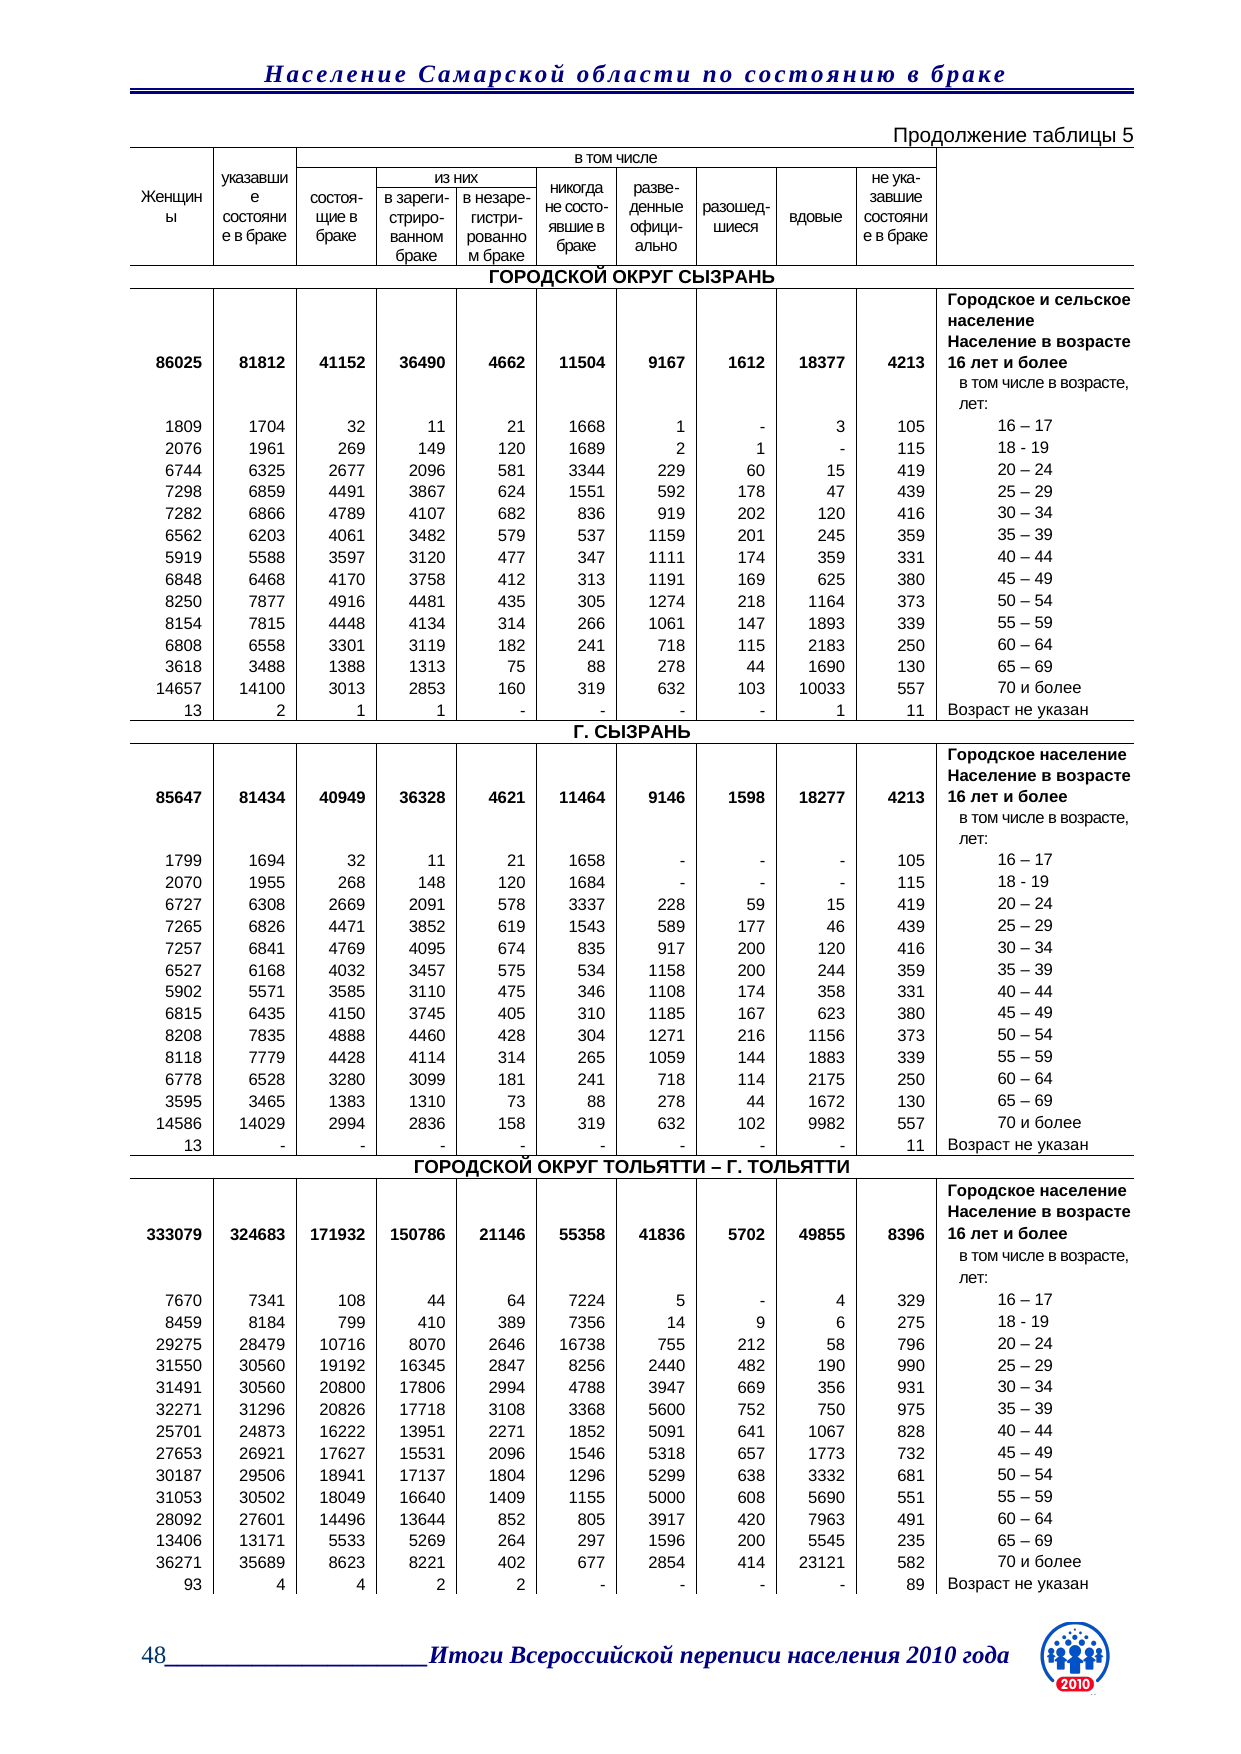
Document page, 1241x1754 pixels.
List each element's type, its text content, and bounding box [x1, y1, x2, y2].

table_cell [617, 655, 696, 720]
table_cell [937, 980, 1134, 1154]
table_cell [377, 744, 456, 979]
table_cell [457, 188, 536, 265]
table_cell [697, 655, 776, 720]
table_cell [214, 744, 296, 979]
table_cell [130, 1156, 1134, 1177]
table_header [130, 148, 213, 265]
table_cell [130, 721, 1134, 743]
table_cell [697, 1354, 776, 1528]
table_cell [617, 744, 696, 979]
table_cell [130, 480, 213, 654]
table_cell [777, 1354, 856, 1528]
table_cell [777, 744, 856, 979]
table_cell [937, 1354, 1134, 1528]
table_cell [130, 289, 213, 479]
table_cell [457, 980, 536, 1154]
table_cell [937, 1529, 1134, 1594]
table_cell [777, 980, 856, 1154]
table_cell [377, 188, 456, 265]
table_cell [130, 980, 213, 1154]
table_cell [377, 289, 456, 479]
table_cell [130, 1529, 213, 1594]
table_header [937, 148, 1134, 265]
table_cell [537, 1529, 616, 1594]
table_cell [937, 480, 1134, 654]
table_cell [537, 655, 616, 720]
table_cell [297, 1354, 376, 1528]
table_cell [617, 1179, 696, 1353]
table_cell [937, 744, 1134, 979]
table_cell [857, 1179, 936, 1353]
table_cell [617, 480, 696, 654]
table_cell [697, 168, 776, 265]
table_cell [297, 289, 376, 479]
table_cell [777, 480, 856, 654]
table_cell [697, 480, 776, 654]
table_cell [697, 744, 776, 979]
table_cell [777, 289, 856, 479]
text Продолжение таблицы 5 [130, 123, 1134, 147]
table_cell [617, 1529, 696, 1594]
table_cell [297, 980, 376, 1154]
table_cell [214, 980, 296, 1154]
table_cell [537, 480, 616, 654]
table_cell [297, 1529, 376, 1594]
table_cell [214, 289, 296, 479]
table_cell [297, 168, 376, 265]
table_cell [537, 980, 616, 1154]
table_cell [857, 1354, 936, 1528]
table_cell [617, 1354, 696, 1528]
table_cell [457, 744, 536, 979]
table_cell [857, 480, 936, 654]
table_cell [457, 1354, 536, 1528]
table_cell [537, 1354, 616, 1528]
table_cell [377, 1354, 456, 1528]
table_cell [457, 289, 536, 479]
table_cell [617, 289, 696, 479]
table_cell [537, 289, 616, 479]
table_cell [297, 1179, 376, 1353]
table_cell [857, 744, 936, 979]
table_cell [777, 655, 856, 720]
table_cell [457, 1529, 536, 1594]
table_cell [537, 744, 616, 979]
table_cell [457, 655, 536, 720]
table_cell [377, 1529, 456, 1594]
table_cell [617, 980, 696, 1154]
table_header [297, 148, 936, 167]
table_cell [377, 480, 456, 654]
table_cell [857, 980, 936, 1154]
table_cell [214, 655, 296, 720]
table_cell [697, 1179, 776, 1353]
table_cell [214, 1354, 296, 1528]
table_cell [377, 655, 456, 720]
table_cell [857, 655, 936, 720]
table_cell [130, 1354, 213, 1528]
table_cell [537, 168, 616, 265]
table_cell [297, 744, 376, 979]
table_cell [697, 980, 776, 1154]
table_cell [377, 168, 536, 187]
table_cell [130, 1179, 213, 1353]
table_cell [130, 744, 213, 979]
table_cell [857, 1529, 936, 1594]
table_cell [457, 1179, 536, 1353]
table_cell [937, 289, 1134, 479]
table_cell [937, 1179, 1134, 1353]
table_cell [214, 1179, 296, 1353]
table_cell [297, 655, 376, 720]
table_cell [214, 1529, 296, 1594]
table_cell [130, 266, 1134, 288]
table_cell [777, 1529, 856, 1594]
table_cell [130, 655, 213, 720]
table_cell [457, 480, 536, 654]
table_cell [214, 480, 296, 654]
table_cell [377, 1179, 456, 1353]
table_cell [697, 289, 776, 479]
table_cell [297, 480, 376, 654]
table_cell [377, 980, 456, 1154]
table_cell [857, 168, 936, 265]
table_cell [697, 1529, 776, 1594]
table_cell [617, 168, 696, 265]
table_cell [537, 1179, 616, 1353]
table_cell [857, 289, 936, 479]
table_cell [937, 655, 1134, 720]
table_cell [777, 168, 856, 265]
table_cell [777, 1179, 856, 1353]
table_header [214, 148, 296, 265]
